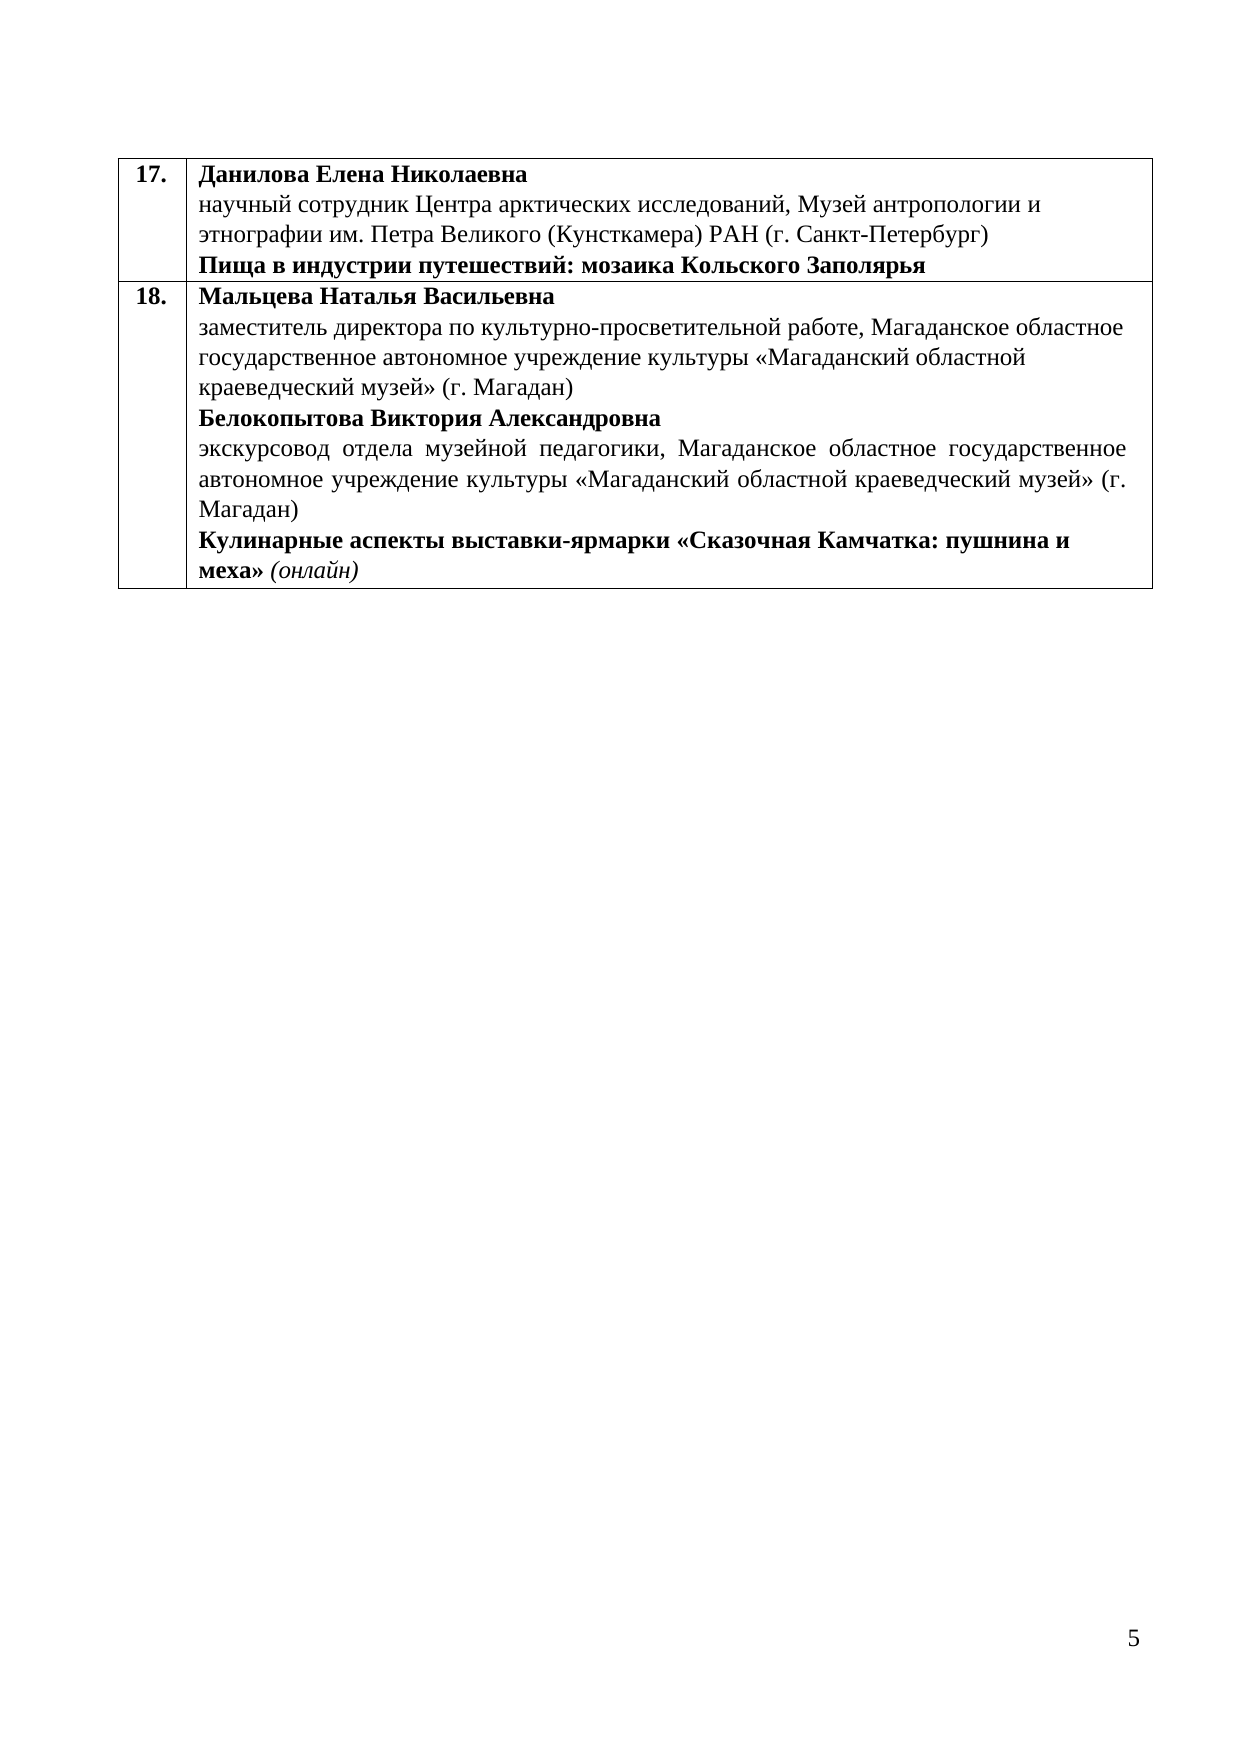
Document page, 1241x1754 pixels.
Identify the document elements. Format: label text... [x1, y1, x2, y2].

table_cell Мальцева Наталья Васильевна заместитель директора по культурно-просветительной работе, Магаданское областное государственное автономное учреждение культуры «Магаданский областной краеведческий музей» (г. Магадан) Белокопытова Виктория Александровна экскурсовод отдела музейной педагогики, Магаданское областное государственное автономное учреждение культуры «Магаданский областной краеведческий музей» (г. Магадан) Кулинарные аспекты выставки-ярмарки «Сказочная Камчатка: пушнина и меха» (онлайн) [187, 282, 1152, 588]
table_cell Данилова Елена Николаевна научный сотрудник Центра арктических исследований, Музей антропологии и этнографии им. Петра Великого (Кунсткамера) РАН (г. Санкт-Петербург) Пища в индустрии путешествий: мозаика Кольского Заполярья [187, 159, 1152, 281]
table_cell [119, 159, 186, 281]
table_cell [119, 282, 186, 588]
